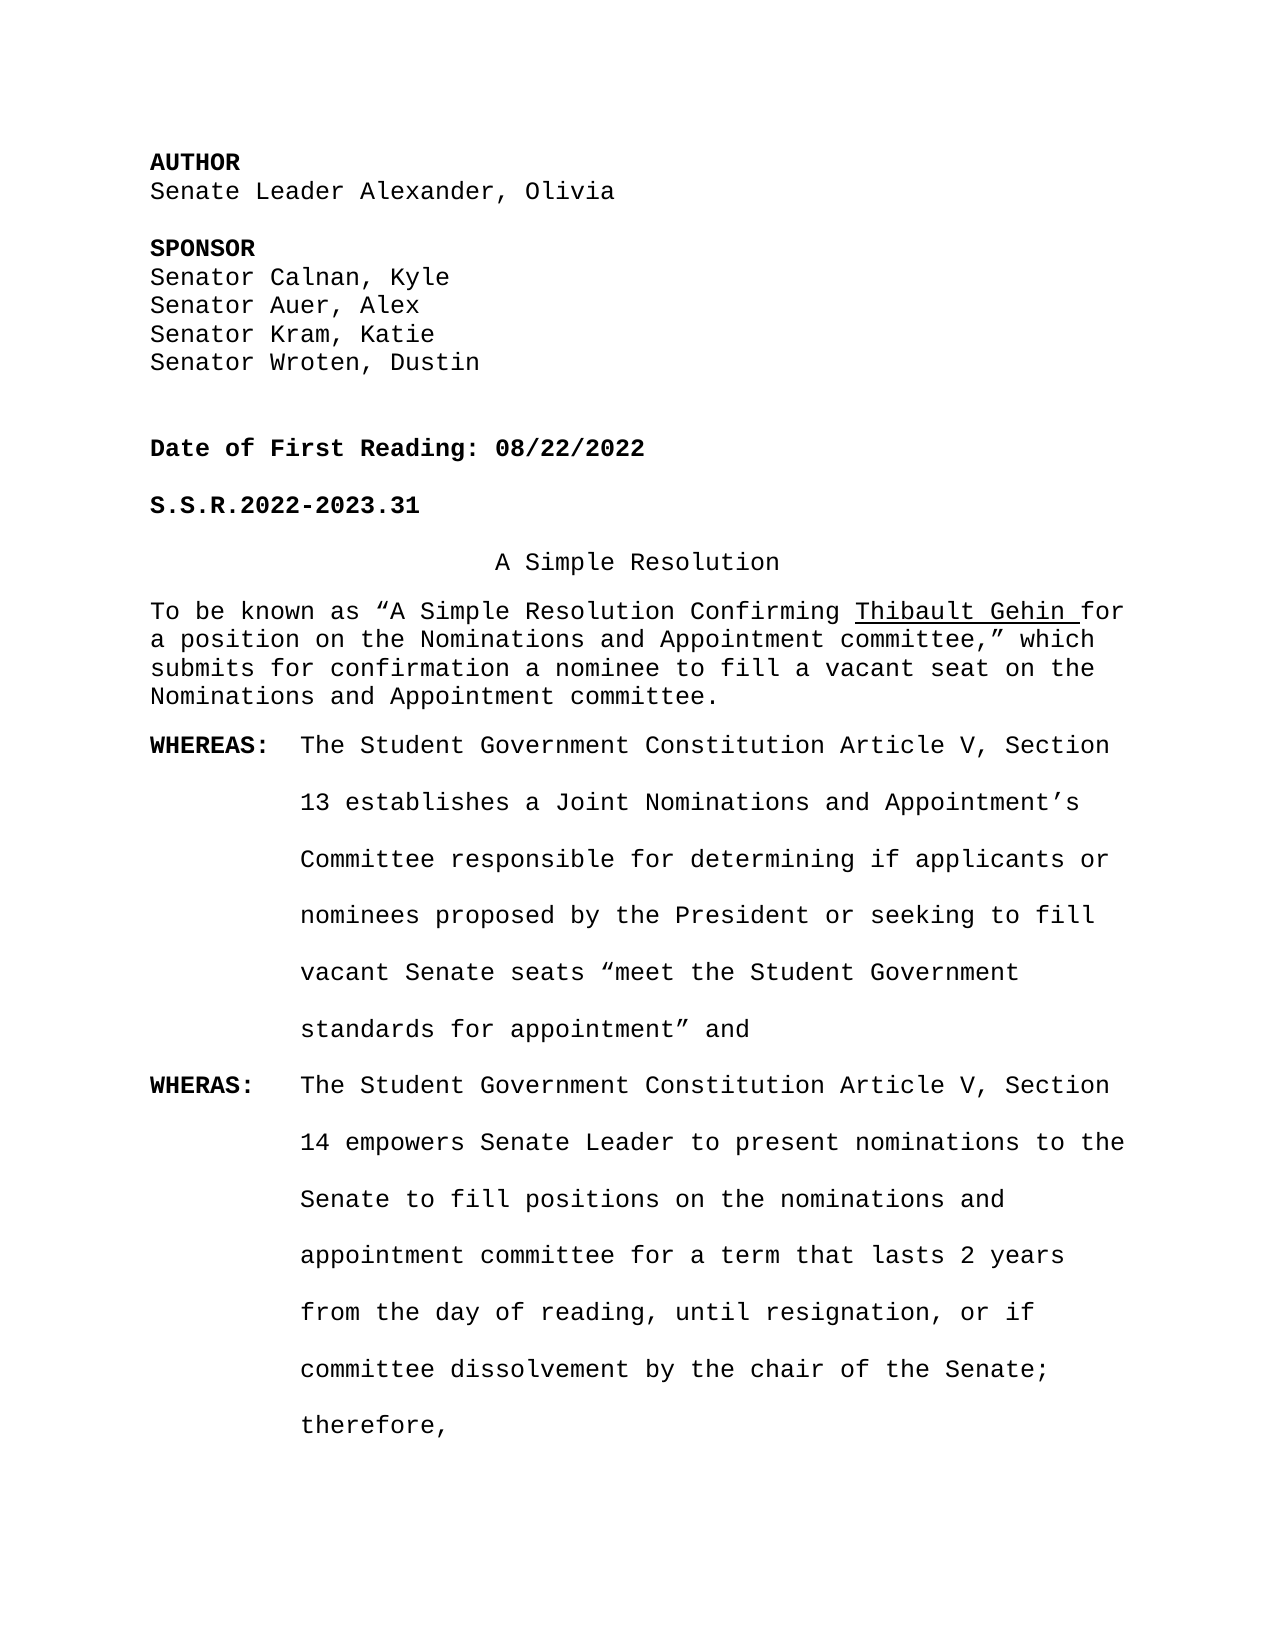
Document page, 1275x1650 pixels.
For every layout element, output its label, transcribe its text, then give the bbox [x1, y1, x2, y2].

text Senator Auer, Alex [150, 293, 1125, 321]
text Senator Wroten, Dustin [150, 350, 1125, 378]
text To be known as “A Simple Resolution Confirming Thibault Gehin for a position on the Nominations and Appointment committee,” which submits for confirmation a nominee to fill a vacant seat on the Nominations and Appointment committee. [150, 599, 1125, 712]
text Date of First Reading: 08/22/2022 [150, 435, 1125, 464]
text SPONSOR [150, 236, 1125, 264]
text WHERAS: The Student Government Constitution Article V, Section 14 empowers Senate Leader to present nominations to the Senate to fill positions on the nominations and appointment committee for a term that lasts 2 years from the day of reading, until resignation, or if committee dissolvement by the chair of the Senate; therefore, [150, 1073, 1125, 1441]
text S.S.R.2022-2023.31 [150, 492, 1125, 521]
text Senate Leader Alexander, Olivia [150, 178, 1125, 207]
text Senator Calnan, Kyle [150, 264, 1125, 292]
text A Simple Resolution [150, 549, 1125, 578]
text Senator Kram, Katie [150, 321, 1125, 349]
text AUTHOR [150, 150, 1125, 178]
text WHEREAS: The Student Government Constitution Article V, Section 13 establishes a Joint Nominations and Appointment’s Committee responsible for determining if applicants or nominees proposed by the President or seeking to fill vacant Senate seats “meet the Student Government standards for appointment” and [150, 733, 1125, 1044]
